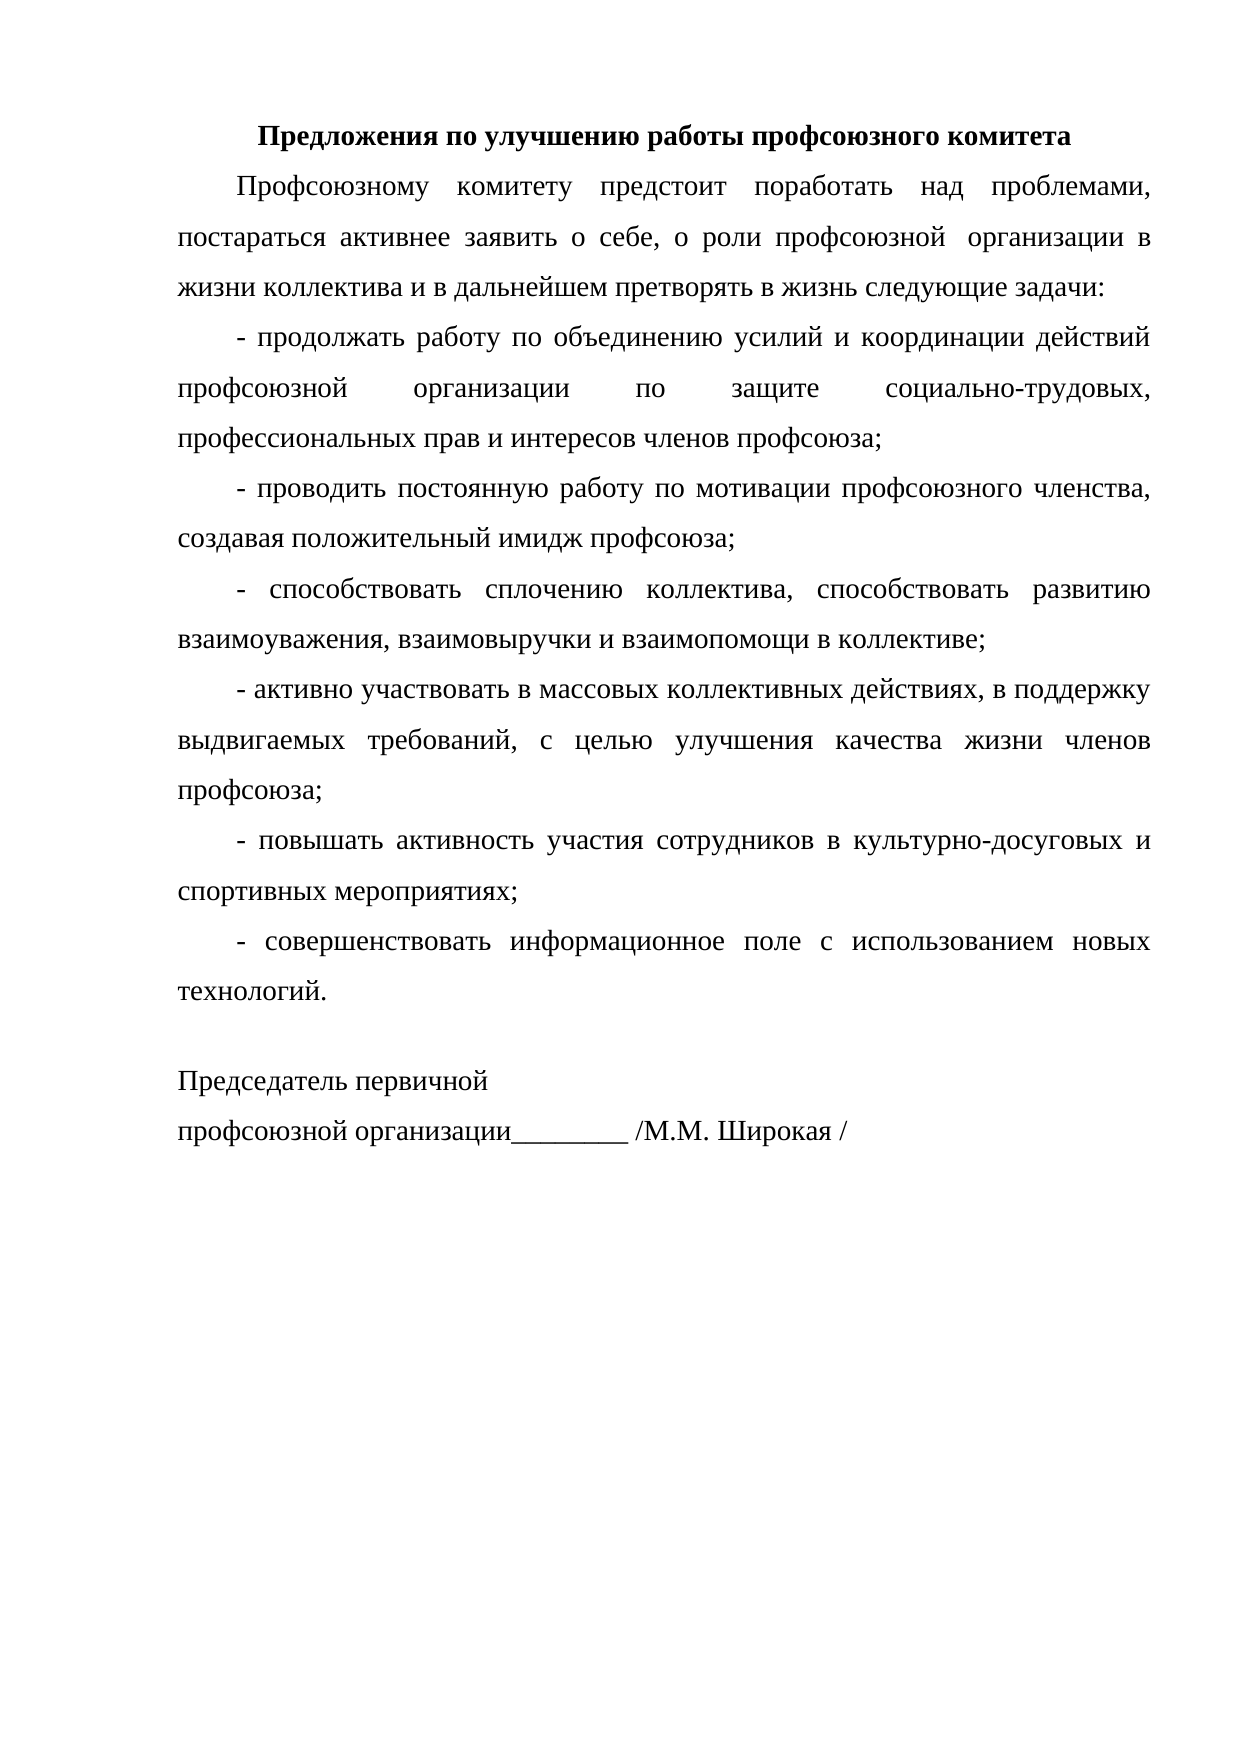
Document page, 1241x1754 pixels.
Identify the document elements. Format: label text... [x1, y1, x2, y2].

text - совершенствовать информационное поле с использованием новых технологий. [177, 923, 1152, 1049]
text Председатель первичной [177, 1063, 1152, 1096]
text Профсоюзному комитету предстоит поработать над проблемами, постараться активнее заявить о себе, о роли профсоюзной организации в жизни коллектива и в дальнейшем претворять в жизнь следующие задачи: [177, 168, 1152, 303]
text - продолжать работу по объединению усилий и координации действий профсоюзной организации по защите социально-трудовых, профессиональных прав и интересов членов профсоюза; [177, 319, 1152, 453]
text - повышать активность участия сотрудников в культурно-досуговых и спортивных мероприятиях; [177, 822, 1152, 906]
text Предложения по улучшению работы профсоюзного комитета [177, 118, 1152, 152]
text - проводить постоянную работу по мотивации профсоюзного членства, создавая положительный имидж профсоюза; [177, 470, 1152, 554]
text - активно участвовать в массовых коллективных действиях, в поддержку выдвигаемых требований, с целью улучшения качества жизни членов профсоюза; [177, 672, 1152, 806]
text - способствовать сплочению коллектива, способствовать развитию взаимоуважения, взаимовыручки и взаимопомощи в коллективе; [177, 571, 1152, 655]
text профсоюзной организации________ /М.М. Широкая / [177, 1113, 1152, 1147]
